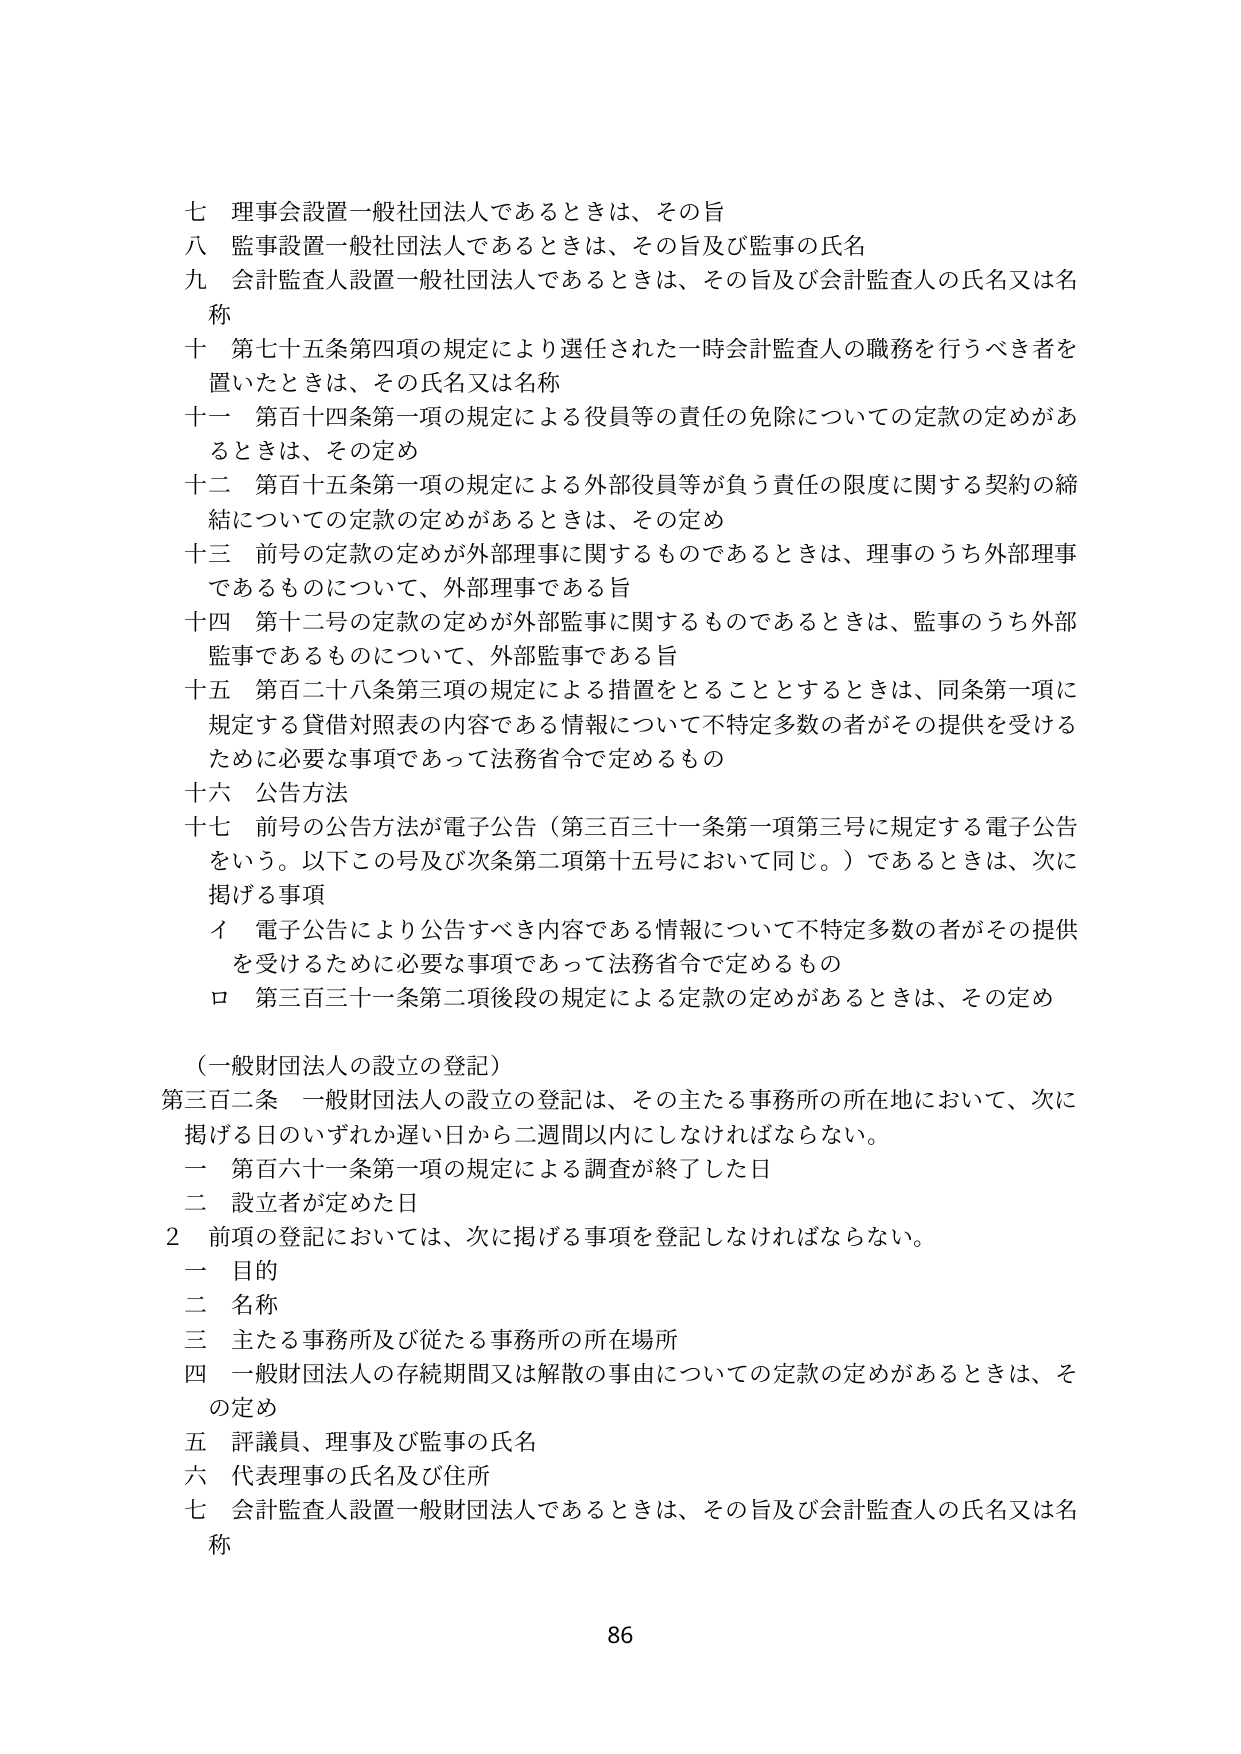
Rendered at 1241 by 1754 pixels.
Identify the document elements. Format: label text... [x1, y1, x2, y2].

text 一 第百六十一条第一項の規定による調査が終了した日 [184, 1150, 1079, 1184]
text 十三 前号の定款の定めが外部理事に関するものであるときは、理事のうち外部理事であるものについて、外部理事である旨 [184, 535, 1079, 604]
text 七 理事会設置一般社団法人であるときは、その旨 [184, 194, 1079, 228]
text 九 会計監査人設置一般社団法人であるときは、その旨及び会計監査人の氏名又は名称 [184, 262, 1079, 330]
text （一般財団法人の設立の登記） [184, 1048, 1079, 1082]
text 一 目的 [184, 1253, 1079, 1287]
text 十五 第百二十八条第三項の規定による措置をとることとするときは、同条第一項に規定する貸借対照表の内容である情報について不特定多数の者がその提供を受けるために必要な事項であって法務省令で定めるもの [184, 672, 1079, 774]
text 十七 前号の公告方法が電子公告（第三百三十一条第一項第三号に規定する電子公告をいう。以下この号及び次条第二項第十五号において同じ。）であるときは、次に掲げる事項 [184, 809, 1079, 911]
text 三 主たる事務所及び従たる事務所の所在場所 [184, 1321, 1079, 1355]
text 十二 第百十五条第一項の規定による外部役員等が負う責任の限度に関する契約の締結についての定款の定めがあるときは、その定め [184, 467, 1079, 535]
text 十六 公告方法 [184, 774, 1079, 809]
text 八 監事設置一般社団法人であるときは、その旨及び監事の氏名 [184, 228, 1079, 262]
text 二 設立者が定めた日 [184, 1184, 1079, 1219]
text 六 代表理事の氏名及び住所 [184, 1458, 1079, 1492]
text 二 名称 [184, 1287, 1079, 1321]
text ロ 第三百三十一条第二項後段の規定による定款の定めがあるときは、その定め [207, 979, 1079, 1014]
text 十一 第百十四条第一項の規定による役員等の責任の免除についての定款の定めがあるときは、その定め [184, 399, 1079, 467]
text 四 一般財団法人の存続期間又は解散の事由についての定款の定めがあるときは、その定め [184, 1355, 1079, 1424]
text 十四 第十二号の定款の定めが外部監事に関するものであるときは、監事のうち外部監事であるものについて、外部監事である旨 [184, 604, 1079, 672]
text 十 第七十五条第四項の規定により選任された一時会計監査人の職務を行うべき者を置いたときは、その氏名又は名称 [184, 330, 1079, 399]
text 七 会計監査人設置一般財団法人であるときは、その旨及び会計監査人の氏名又は名称 [184, 1492, 1079, 1560]
text 五 評議員、理事及び監事の氏名 [184, 1424, 1079, 1458]
text 第三百二条 一般財団法人の設立の登記は、その主たる事務所の所在地において、次に掲げる日のいずれか遅い日から二週間以内にしなければならない。 [161, 1082, 1079, 1150]
text ２ 前項の登記においては、次に掲げる事項を登記しなければならない。 [161, 1219, 1079, 1253]
text イ 電子公告により公告すべき内容である情報について不特定多数の者がその提供を受けるために必要な事項であって法務省令で定めるもの [207, 911, 1079, 979]
